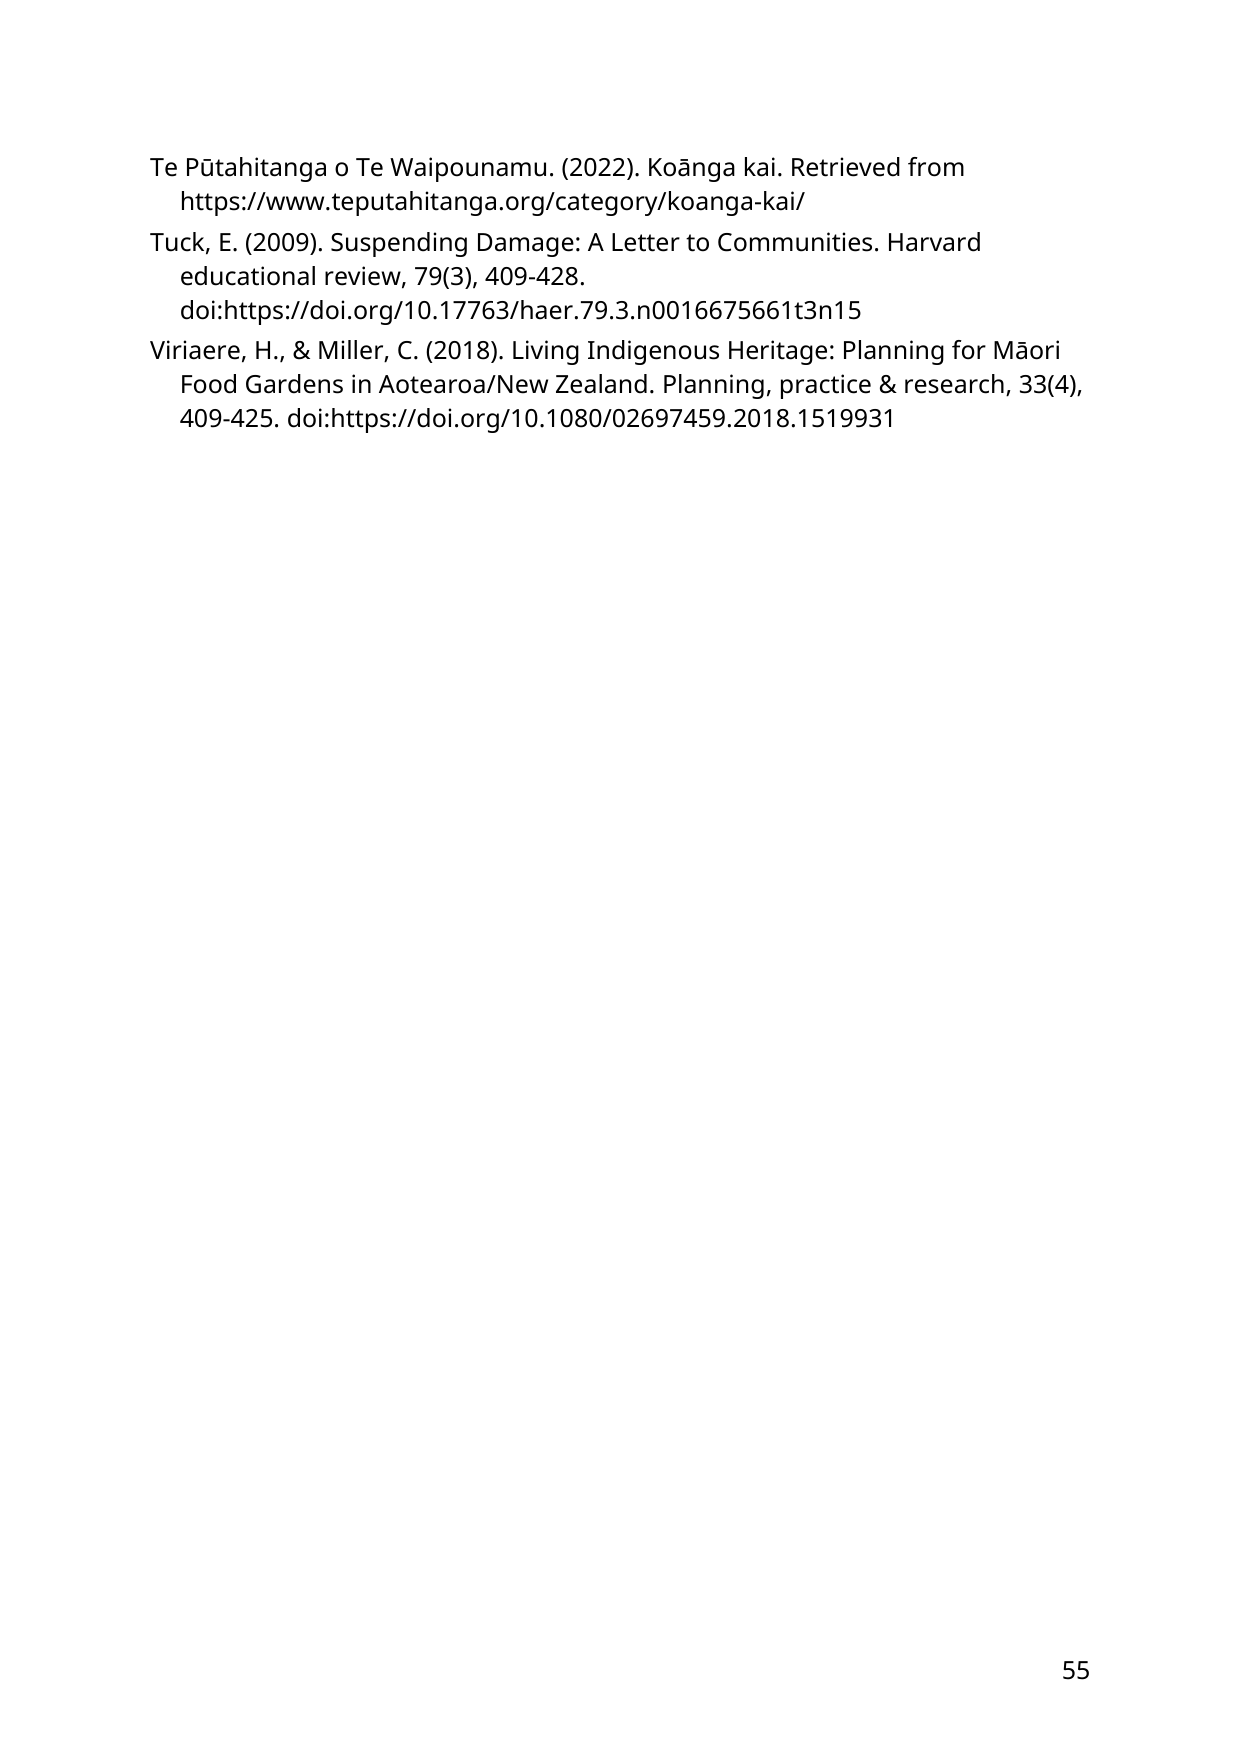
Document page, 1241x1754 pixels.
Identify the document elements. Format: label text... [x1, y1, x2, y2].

text Te Pūtahitanga o Te Waipounamu. (2022). Koānga kai. Retrieved from https://www.teputahitanga.org/category/koanga-kai/ [150, 150, 1090, 218]
text Viriaere, H., & Miller, C. (2018). Living Indigenous Heritage: Planning for Māori Food Gardens in Aotearoa/New Zealand. Planning, practice & research, 33(4), 409-425. doi:https://doi.org/10.1080/02697459.2018.1519931 [150, 333, 1090, 435]
text Tuck, E. (2009). Suspending Damage: A Letter to Communities. Harvard educational review, 79(3), 409-428. doi:https://doi.org/10.17763/haer.79.3.n0016675661t3n15 [150, 224, 1090, 327]
